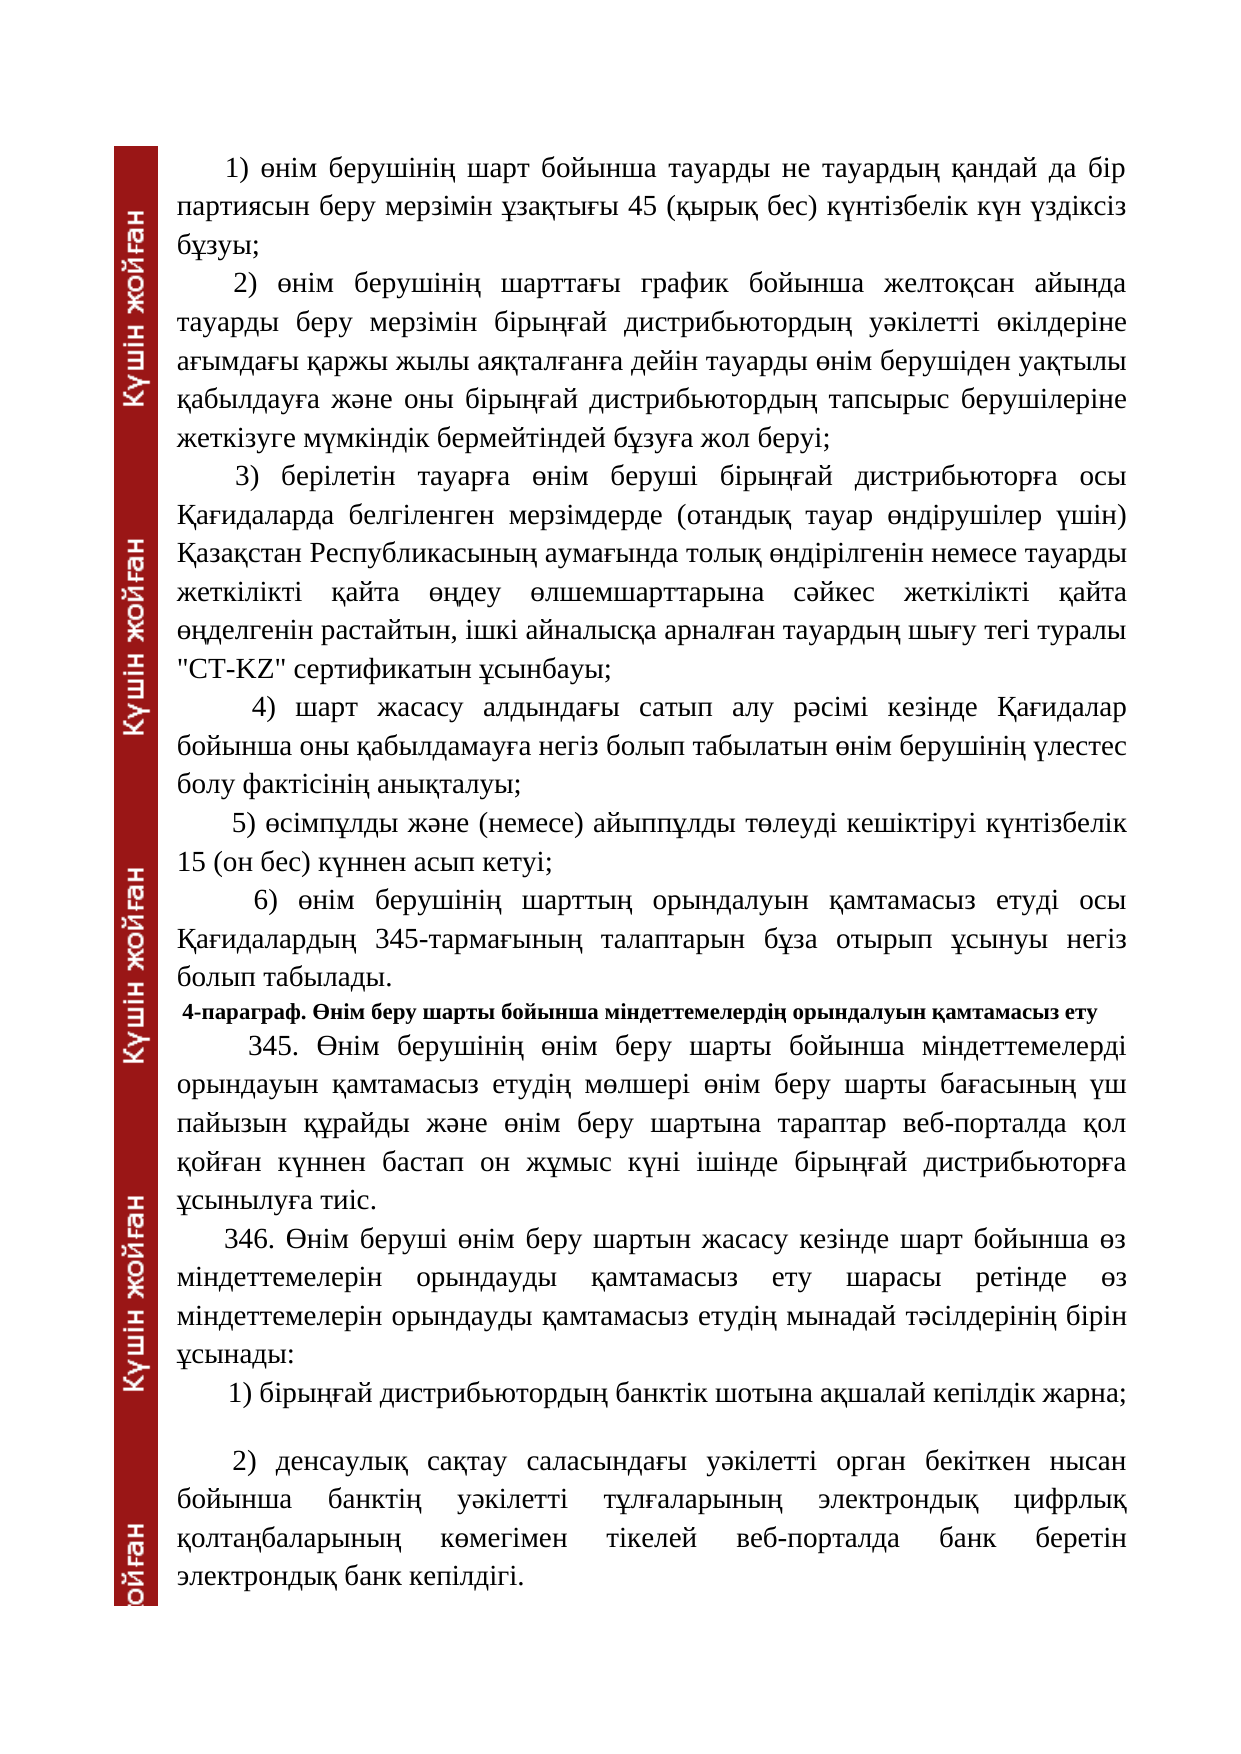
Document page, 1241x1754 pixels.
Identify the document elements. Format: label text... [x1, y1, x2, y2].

text 345. Өнім берушінің өнім беру шарты бойынша міндеттемелерді орындауын қамтамасыз етудің мөлшері өнім беру шарты бағасының үш пайызын құрайды және өнім беру шартына тараптар веб-порталда қол қойған күннен бастап он жұмыс күні ішінде бірыңғай дистрибьюторға ұсынылуға тиіс. [112, 1028, 1128, 1216]
text 4) шарт жасасу алдындағы сатып алу рәсімі кезінде Қағидалар бойынша оны қабылдамауға негіз болып табылатын өнім берушінің үлестес болу фактісінің анықталуы; [112, 689, 1128, 800]
text 6) өнім берушінің шарттың орындалуын қамтамасыз етуді осы Қағидалардың 345-тармағының талаптарын бұза отырып ұсынуы негіз болып табылады. [112, 882, 1128, 993]
picture [114, 1370, 158, 1375]
text 4-параграф. Өнім беру шарты бойынша міндеттемелердің орындалуын қамтамасыз ету [112, 998, 1128, 1024]
picture [114, 877, 158, 882]
picture [114, 800, 158, 805]
picture [114, 261, 158, 266]
picture [114, 1216, 158, 1221]
picture [114, 1592, 158, 1606]
picture [114, 453, 158, 458]
text 346. Өнім беруші өнім беру шартын жасасу кезінде шарт бойынша өз міндеттемелерін орындауды қамтамасыз ету шарасы ретінде өз міндеттемелерін орындауды қамтамасыз етудің мынадай тәсілдерінің бірін ұсынады: [112, 1221, 1128, 1370]
text 1) өнім берушінің шарт бойынша тауарды не тауардың қандай да бір партиясын беру мерзімін ұзақтығы 45 (қырық бес) күнтізбелік күн үздіксіз бұзуы; [112, 150, 1128, 261]
picture [114, 684, 158, 689]
text 1) бірыңғай дистрибьютордың банктік шотына ақшалай кепілдік жарна; [112, 1375, 1128, 1439]
picture [114, 993, 158, 998]
text 5) өсімпұлды және (немесе) айыппұлды төлеуді кешіктіруі күнтізбелік 15 (он бес) күннен асып кетуі; [112, 805, 1128, 877]
picture [114, 1439, 158, 1443]
picture [114, 146, 158, 150]
text 2) өнім берушінің шарттағы график бойынша желтоқсан айында тауарды беру мерзімін бірыңғай дистрибьютордың уәкілетті өкілдеріне ағымдағы қаржы жылы аяқталғанға дейін тауарды өнім берушіден уақтылы қабылдауға және оны бірыңғай дистрибьютордың тапсырыс берушілеріне жеткізуге мүмкіндік бермейтіндей бұзуға жол беруі; [112, 266, 1128, 453]
text 3) берілетін тауарға өнім беруші бірыңғай дистрибьюторға осы Қағидаларда белгіленген мерзімдерде (отандық тауар өндірушілер үшін) Қазақстан Республикасының аумағында толық өндірілгенін немесе тауарды жеткілікті қайта өңдеу өлшемшарттарына сәйкес жеткілікті қайта өңделгенін растайтын, ішкі айналысқа арналған тауардың шығу тегі туралы "СТ-KZ" сертификатын ұсынбауы; [112, 458, 1128, 684]
picture [114, 1024, 158, 1028]
text 2) денсаулық сақтау саласындағы уәкілетті орган бекіткен нысан бойынша банктің уәкілетті тұлғаларының электрондық цифрлық қолтаңбаларының көмегімен тікелей веб-порталда банк беретін электрондық банк кепілдігі. [112, 1443, 1128, 1592]
